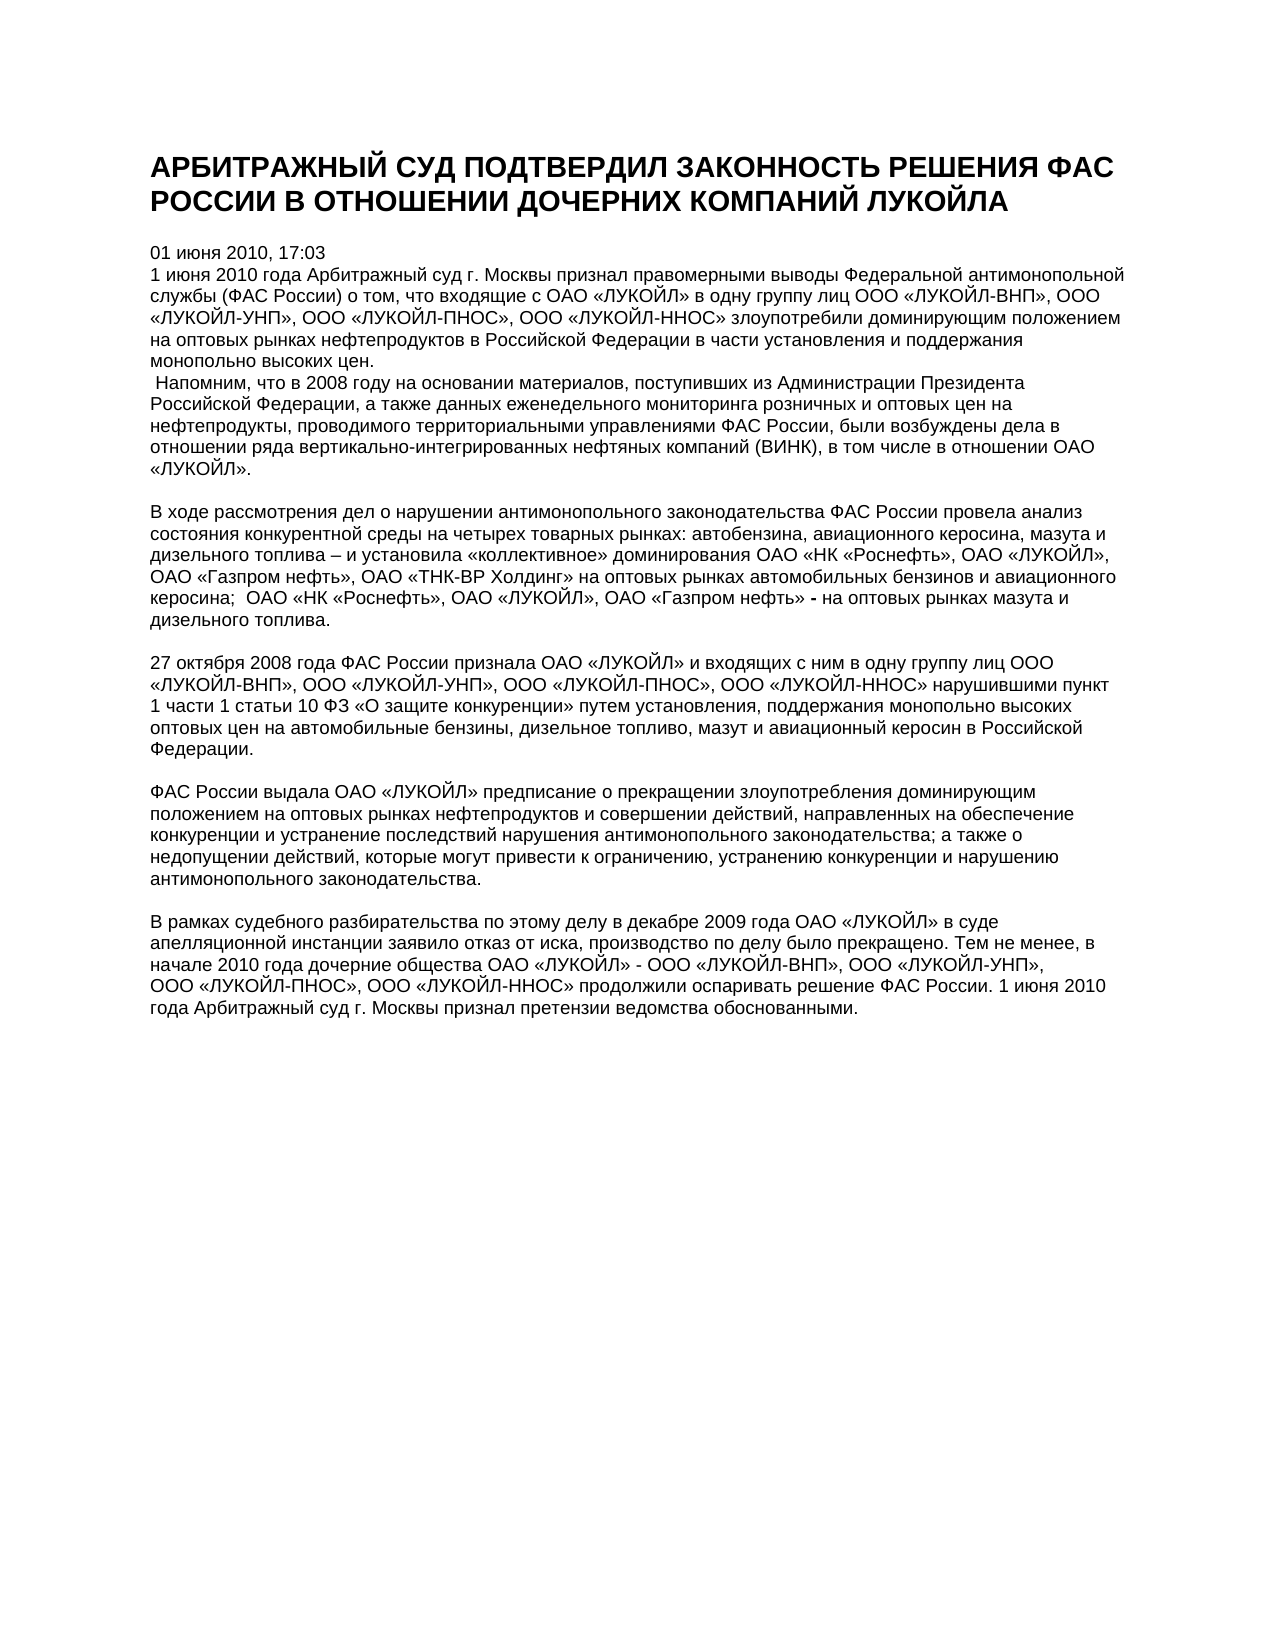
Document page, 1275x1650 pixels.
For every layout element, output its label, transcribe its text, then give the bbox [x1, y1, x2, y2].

text Напомним, что в 2008 году на основании материалов, поступивших из Администрации Президента Российской Федерации, а также данных еженедельного мониторинга розничных и оптовых цен на нефтепродукты, проводимого территориальными управлениями ФАС России, были возбуждены дела в отношении ряда вертикально-интегрированных нефтяных компаний (ВИНК), в том числе в отношении ОАО «ЛУКОЙЛ». [150, 371, 1125, 479]
text В ходе рассмотрения дел о нарушении антимонопольного законодательства ФАС России провела анализ состояния конкурентной среды на четырех товарных рынках: автобензина, авиационного керосина, мазута и дизельного топлива – и установила «коллективное» доминирования ОАО «НК «Роснефть», ОАО «ЛУКОЙЛ», ОАО «Газпром нефть», ОАО «ТНК-ВР Холдинг» на оптовых рынках автомобильных бензинов и авиационного керосина; ОАО «НК «Роснефть», ОАО «ЛУКОЙЛ», ОАО «Газпром нефть» - на оптовых рынках мазута и дизельного топлива. [150, 501, 1125, 630]
text ФАС России выдала ОАО «ЛУКОЙЛ» предписание о прекращении злоупотребления доминирующим положением на оптовых рынках нефтепродуктов и совершении действий, направленных на обеспечение конкуренции и устранение последствий нарушения антимонопольного законодательства; а также о недопущении действий, которые могут привести к ограничению, устранению конкуренции и нарушению антимонопольного законодательства. [150, 781, 1125, 889]
text 27 октября 2008 года ФАС России признала ОАО «ЛУКОЙЛ» и входящих с ним в одну группу лиц ООО «ЛУКОЙЛ-ВНП», ООО «ЛУКОЙЛ-УНП», ООО «ЛУКОЙЛ-ПНОС», ООО «ЛУКОЙЛ-ННОС» нарушившими пункт 1 части 1 статьи 10 ФЗ «О защите конкуренции» путем установления, поддержания монопольно высоких оптовых цен на автомобильные бензины, дизельное топливо, мазут и авиационный керосин в Российской Федерации. [150, 652, 1125, 759]
text 01 июня 2010, 17:03 [150, 242, 1125, 264]
text 1 июня 2010 года Арбитражный суд г. Москвы признал правомерными выводы Федеральной антимонопольной службы (ФАС России) о том, что входящие с ОАО «ЛУКОЙЛ» в одну группу лиц ООО «ЛУКОЙЛ-ВНП», ООО «ЛУКОЙЛ-УНП», ООО «ЛУКОЙЛ-ПНОС», ООО «ЛУКОЙЛ-ННОС» злоупотребили доминирующим положением на оптовых рынках нефтепродуктов в Российской Федерации в части установления и поддержания монопольно высоких цен. [150, 264, 1125, 371]
text В рамках судебного разбирательства по этому делу в декабре 2009 года ОАО «ЛУКОЙЛ» в суде апелляционной инстанции заявило отказ от иска, производство по делу было прекращено. Тем не менее, в начале 2010 года дочерние общества ОАО «ЛУКОЙЛ» - ООО «ЛУКОЙЛ-ВНП», ООО «ЛУКОЙЛ-УНП», ООО «ЛУКОЙЛ-ПНОС», ООО «ЛУКОЙЛ-ННОС» продолжили оспаривать решение ФАС России. 1 июня 2010 года Арбитражный суд г. Москвы признал претензии ведомства обоснованными. [150, 911, 1125, 1018]
subtitle Арбитражный суд подтвердил законность решения ФАС России в отношении дочерних компаний Лукойла [150, 150, 1125, 217]
